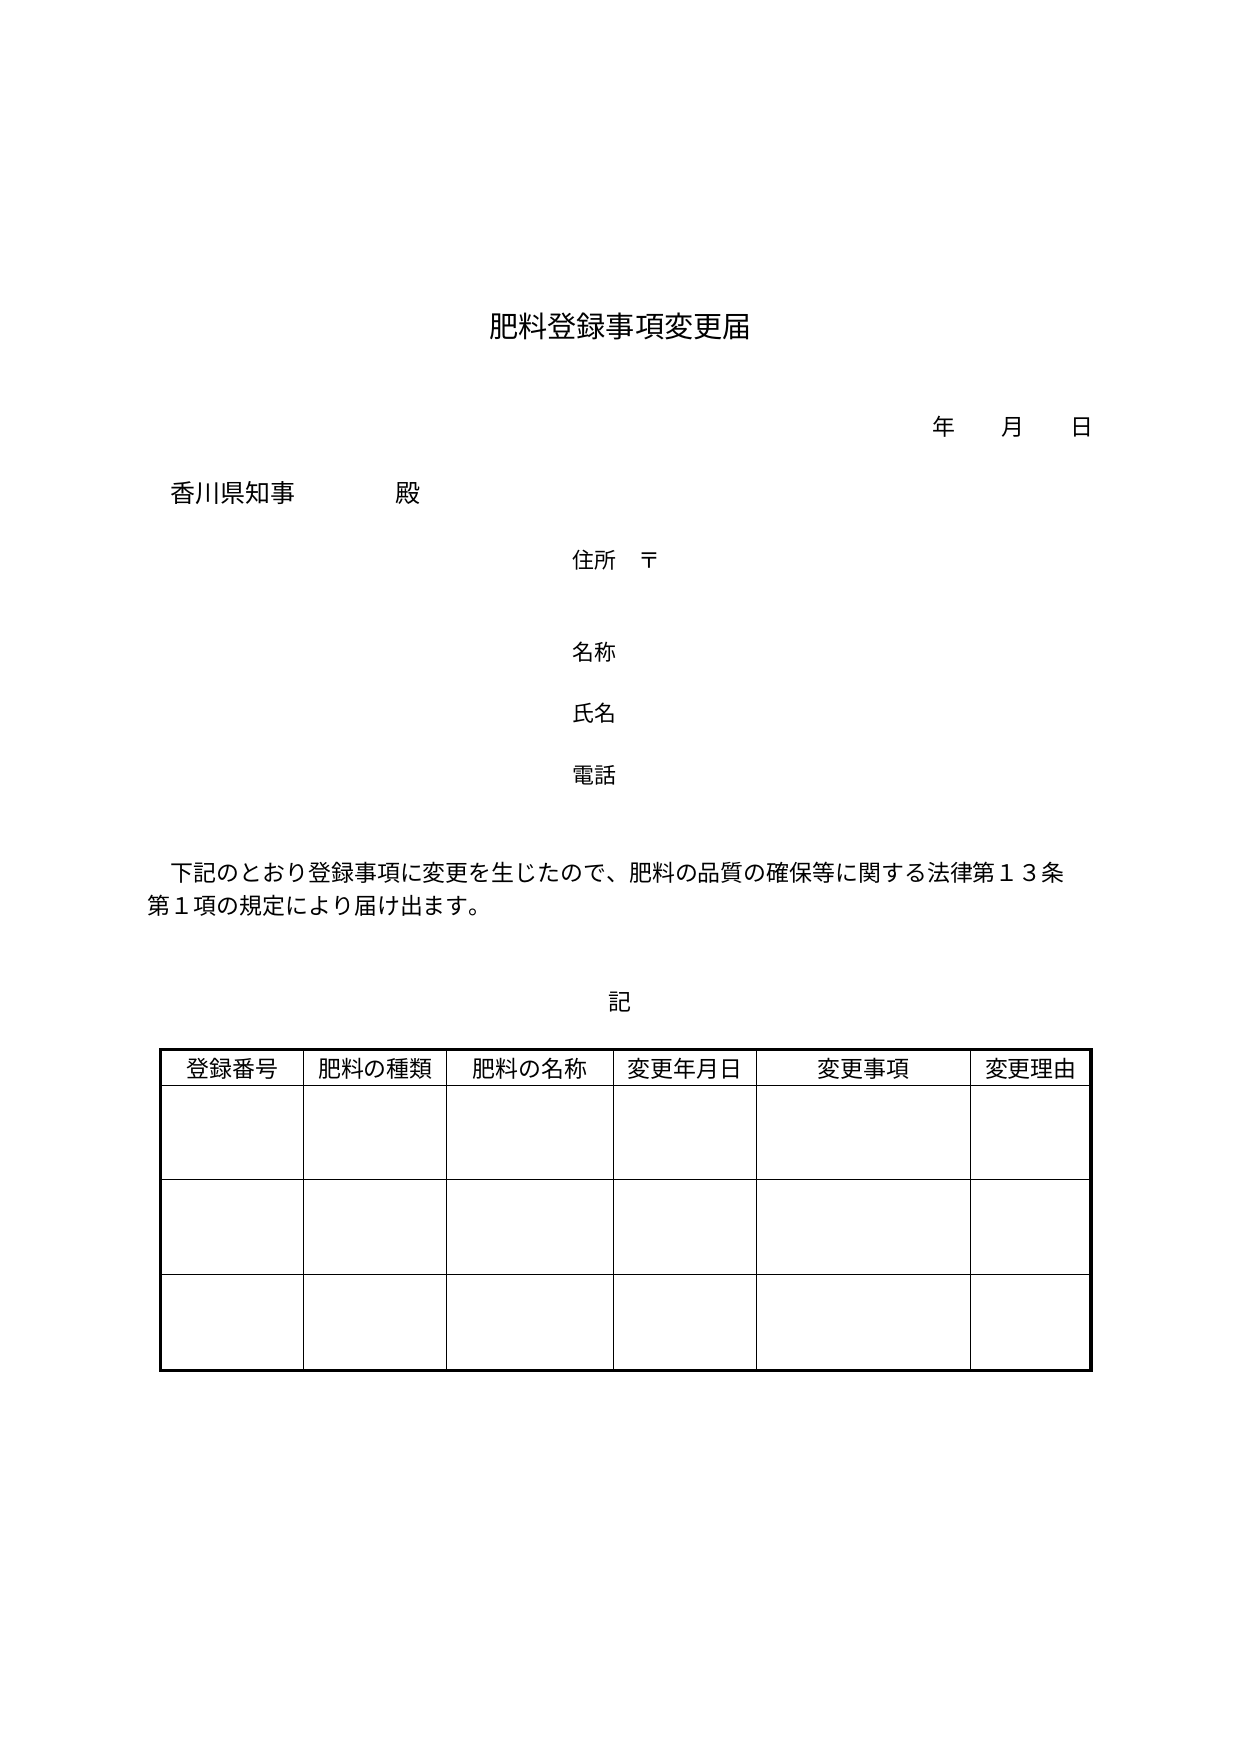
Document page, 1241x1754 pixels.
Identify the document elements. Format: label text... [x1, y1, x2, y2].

table_cell [971, 1180, 1089, 1274]
table_cell [971, 1275, 1089, 1369]
text 香川県知事 殿 [148, 473, 1092, 509]
table_cell [304, 1180, 446, 1274]
table_cell [304, 1086, 446, 1179]
table_cell [614, 1275, 756, 1369]
text 氏名 [573, 696, 1092, 728]
table_cell [757, 1086, 970, 1179]
table_header 変更事項 [757, 1051, 970, 1084]
table_cell [162, 1086, 303, 1179]
table_header 肥料の種類 [304, 1051, 446, 1084]
table_header 肥料の名称 [447, 1051, 613, 1084]
table_cell [447, 1180, 613, 1274]
text 名称 [573, 635, 1092, 666]
table_cell [757, 1180, 970, 1274]
text 第１項の規定により届け出ます。 [148, 888, 1092, 921]
table_header 登録番号 [162, 1051, 303, 1084]
table_header 変更年月日 [614, 1051, 756, 1084]
text 下記のとおり登録事項に変更を生じたので、肥料の品質の確保等に関する法律第１３条 [148, 855, 1092, 888]
table_cell [757, 1275, 970, 1369]
table_cell [162, 1275, 303, 1369]
text 年 月 日 [148, 409, 1092, 442]
text 記 [148, 984, 1092, 1017]
text 電話 [573, 758, 1092, 789]
table_cell [614, 1086, 756, 1179]
text 住所 〒 [573, 543, 1092, 575]
table_cell [614, 1180, 756, 1274]
table_cell [304, 1275, 446, 1369]
text 肥料登録事項変更届 [148, 304, 1092, 346]
table_cell [447, 1086, 613, 1179]
table_header 変更理由 [971, 1051, 1089, 1084]
table_cell [162, 1180, 303, 1274]
table_cell [447, 1275, 613, 1369]
table_cell [971, 1086, 1089, 1179]
